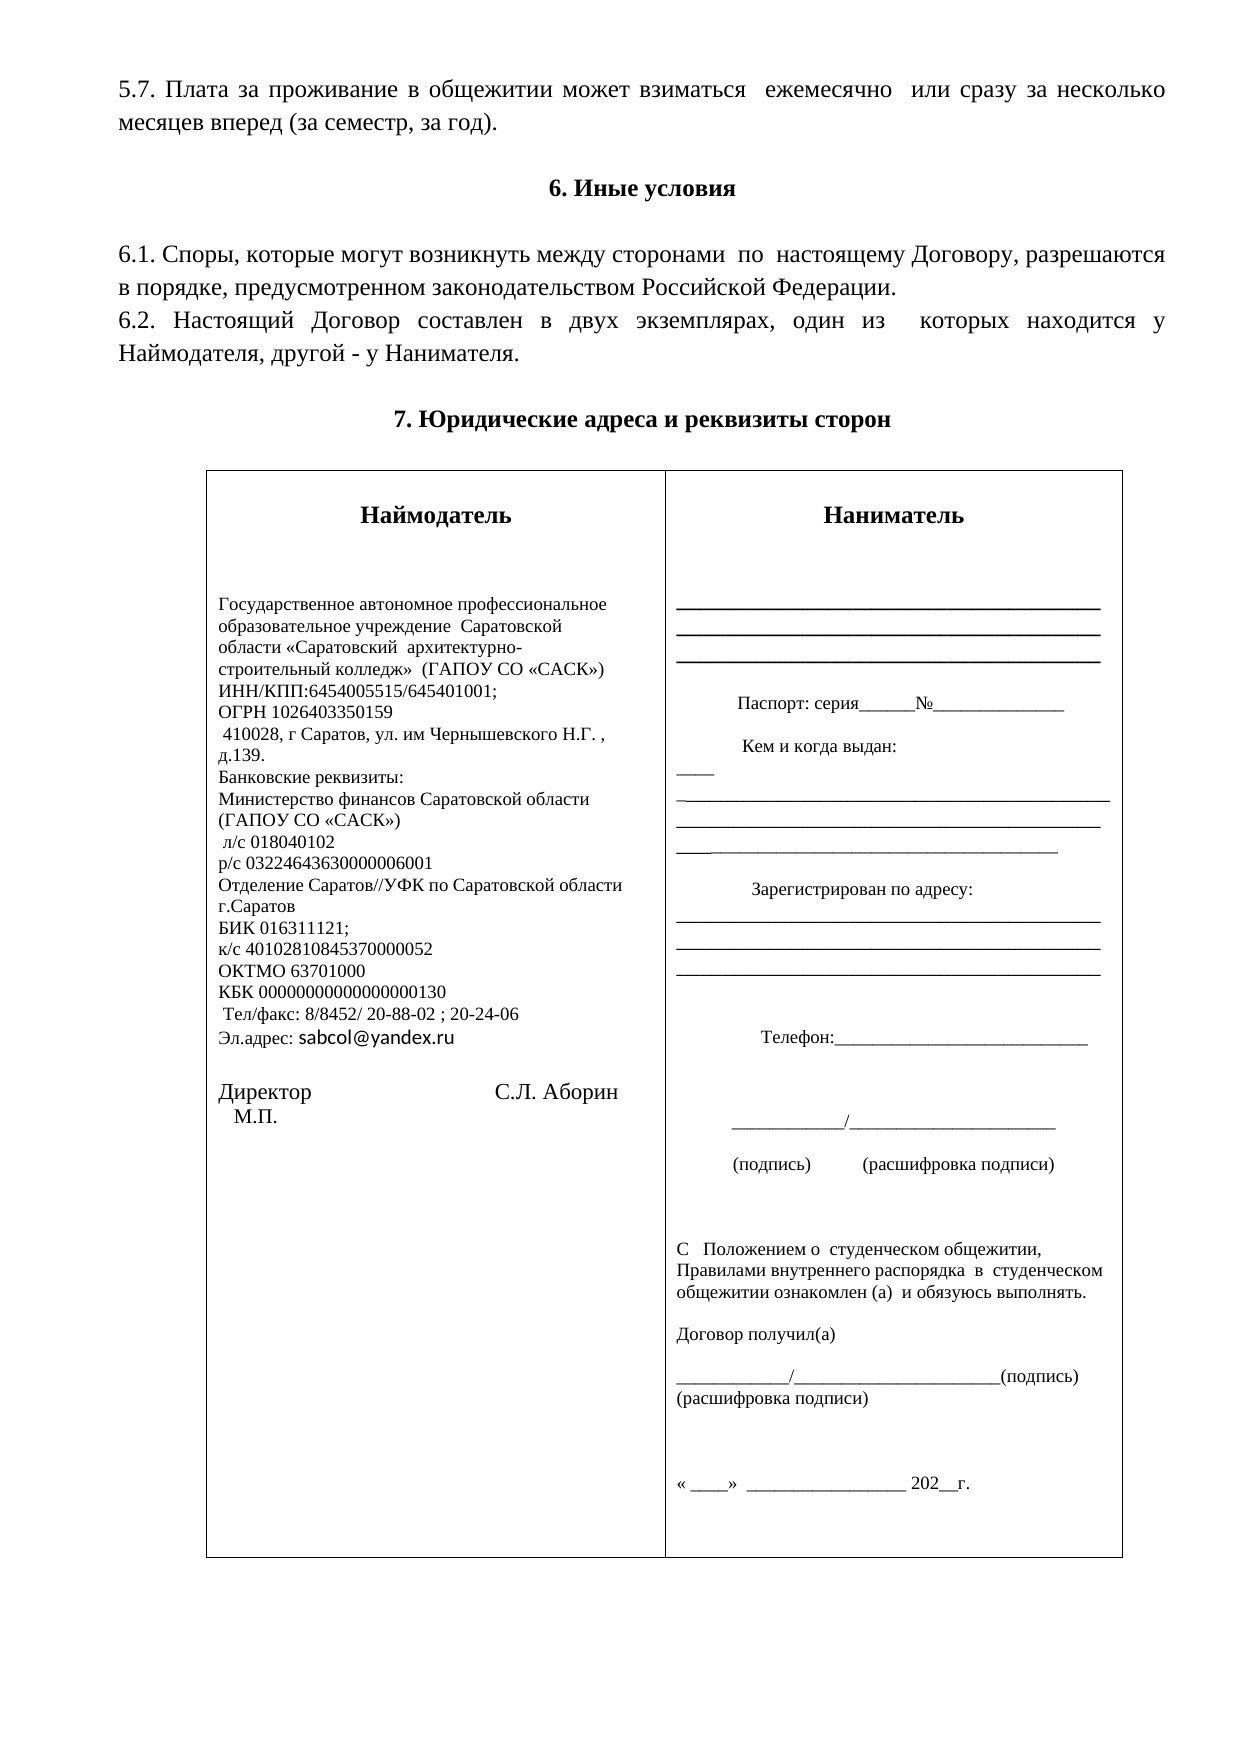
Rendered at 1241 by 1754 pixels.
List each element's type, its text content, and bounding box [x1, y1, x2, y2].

text 6.2. Настоящий Договор составлен в двух экземплярах, один из которых находится у Наймодателя, другой - у Нанимателя. [118, 305, 1167, 367]
text 5.7. Плата за проживание в общежитии может взиматься ежемесячно или сразу за несколько месяцев вперед (за семестр, за год). [118, 74, 1167, 136]
text 6.1. Споры, которые могут возникнуть между сторонами по настоящему Договору, разрешаются в порядке, предусмотренном законодательством Российской Федерации. [118, 239, 1167, 301]
table_header Наймодатель Государственное автономное профессиональное образовательное учреждение Саратовской области «Саратовский архитектурно- строительный колледж» (ГАПОУ СО «САСК») ИНН/КПП:6454005515/645401001; ОГРН 1026403350159 410028, г Саратов, ул. им Чернышевского Н.Г. , д.139. Банковские реквизиты: Министерство финансов Саратовской области (ГАПОУ СО «САСК») л/с 018040102 р/с 03224643630000006001 Отделение Саратов//УФК по Саратовской области г.Саратов БИК 016311121; к/с 40102810845370000052 ОКТМО 63701000 КБК 00000000000000000130 Тел/факс: 8/8452/ 20-88-02 ; 20-24-06 Эл.адрес: sabcol@yandex.ru Директор С.Л. Аборин М.П. [207, 471, 665, 1557]
table_header Наниматель _______________________________________________________________________________________________________________ Паспорт: серия______№______________ Кем и когда выдан: _______________________________________________________________________________________________________________________ Зарегистрирован по адресу: _______________________________________________________________________________________________________________ Телефон:___________________________ ____________/______________________ (подпись) (расшифровка подписи) С Положением о студенческом общежитии, Правилами внутреннего распорядка в студенческом общежитии ознакомлен (а) и обязуюсь выполнять. Договор получил(а) ____________/______________________(подпись) (расшифровка подписи) « ____» _________________ 202__г. [666, 471, 1122, 1557]
text 6. Иные условия [118, 173, 1167, 202]
text 7. Юридические адреса и реквизиты сторон [118, 404, 1167, 433]
